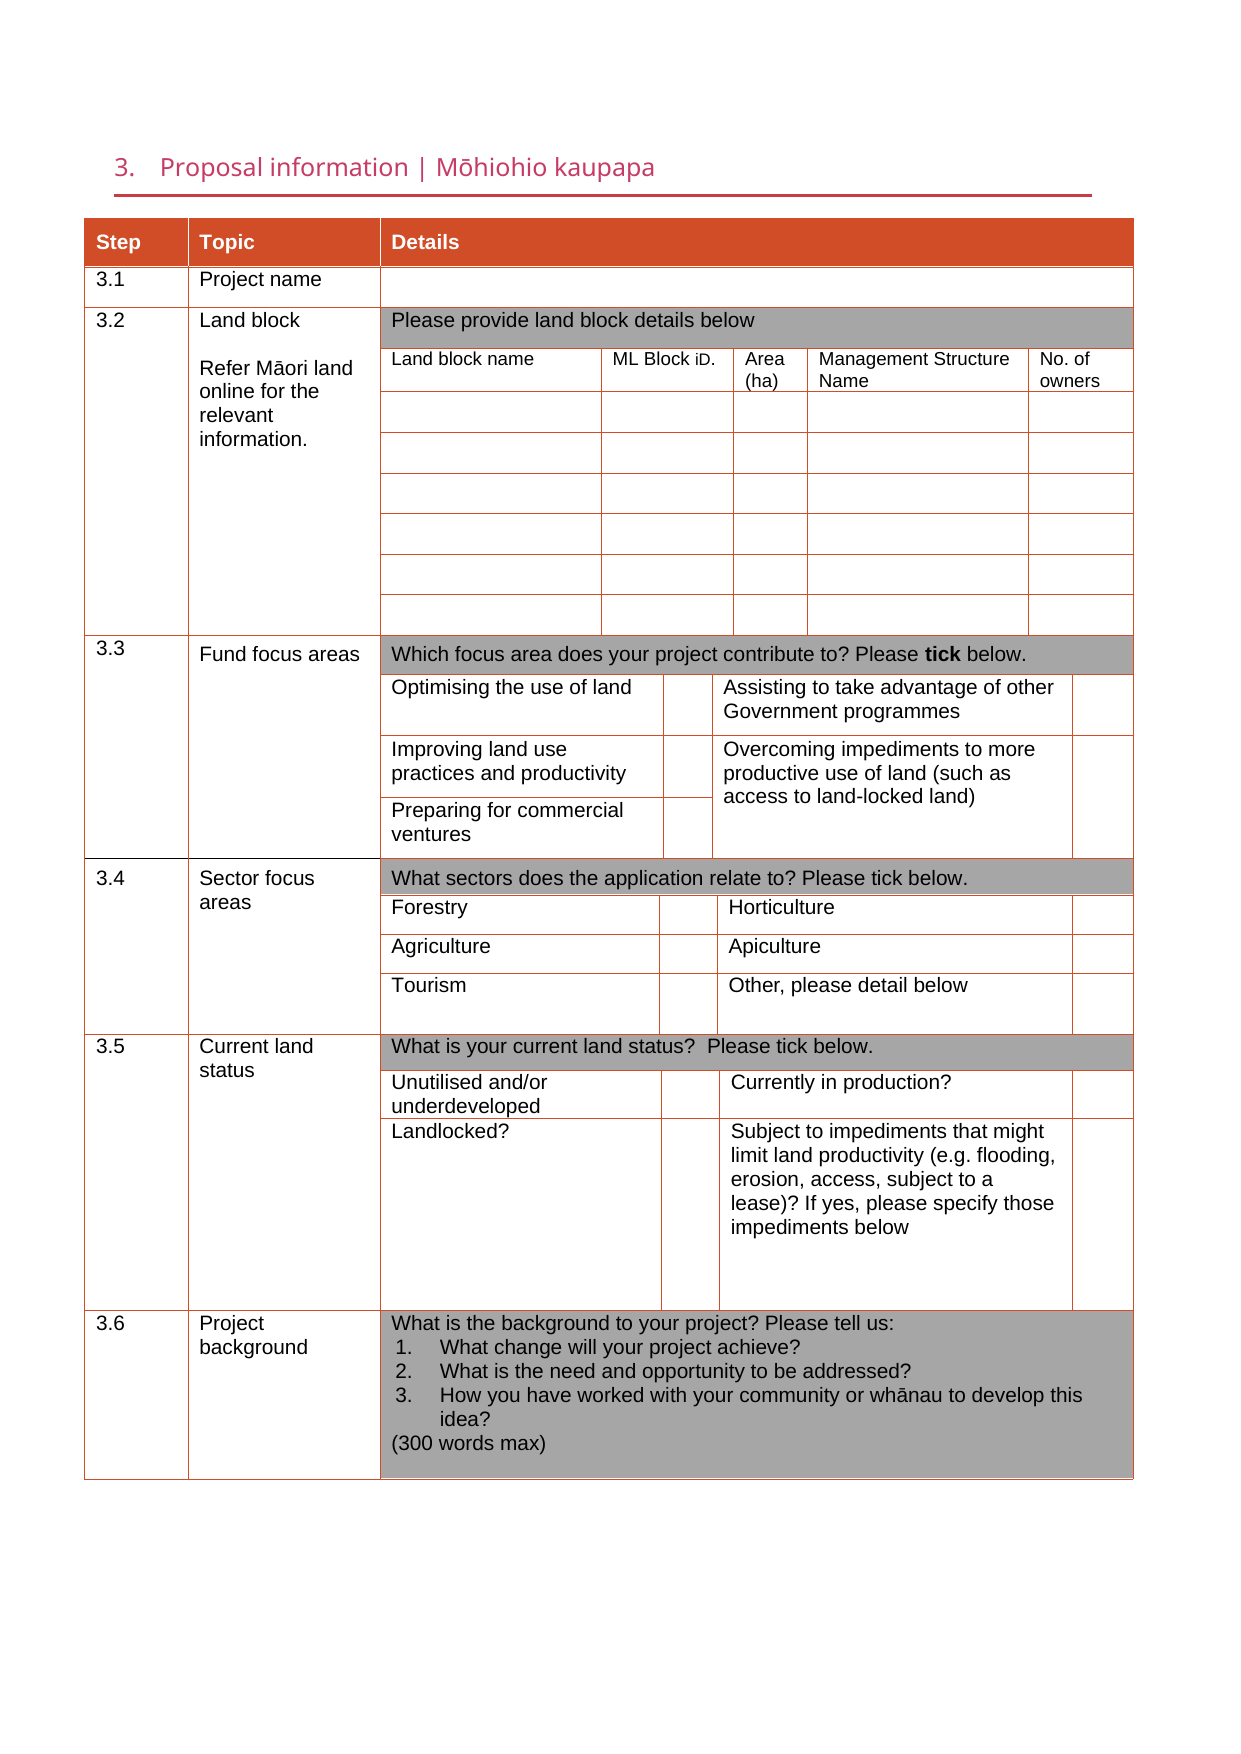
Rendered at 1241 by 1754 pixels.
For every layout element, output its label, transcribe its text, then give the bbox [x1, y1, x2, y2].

table_cell [662, 1119, 719, 1310]
table_cell Agriculture [381, 935, 659, 972]
table_cell Preparing for commercial ventures [381, 798, 663, 858]
table_cell 3.3 [85, 636, 188, 858]
table_header Topic [189, 218, 380, 266]
table_cell 3.2 [85, 308, 188, 635]
table_cell [734, 514, 807, 554]
table_cell [1029, 474, 1133, 513]
table_cell Landlocked? [381, 1119, 661, 1310]
table_cell [1073, 935, 1133, 972]
table_cell Management Structure Name [808, 349, 1028, 391]
table_cell [808, 595, 1028, 635]
table_cell Other, please detail below [718, 974, 1072, 1033]
table_cell Currently in production? [720, 1071, 1072, 1118]
table_cell [1073, 1071, 1133, 1118]
table_cell [1073, 675, 1133, 735]
table_cell [808, 433, 1028, 472]
table_cell What is the background to your project? Please tell us: What change will your project achieve? What is the need and opportunity to be addressed? How you have worked with your community or whānau to develop this idea? (300 words max) [381, 1311, 1133, 1478]
table_cell [1029, 392, 1133, 432]
table_cell 3.6 [85, 1311, 188, 1478]
table_cell Horticulture [718, 896, 1072, 933]
table_cell [1029, 595, 1133, 635]
table_cell Land block Refer Māori land online for the relevant information. [189, 308, 380, 635]
table_cell [1029, 555, 1133, 594]
table_cell Assisting to take advantage of other Government programmes [713, 675, 1072, 735]
table_cell 3.5 [85, 1035, 188, 1310]
table_cell [660, 974, 717, 1033]
table_header Details [381, 218, 1133, 266]
table_cell 3.1 [85, 268, 188, 307]
table_cell Land block name [381, 349, 601, 391]
table_cell Optimising the use of land [381, 675, 663, 735]
table_cell Improving land use practices and productivity [381, 736, 663, 797]
table_cell Tourism [381, 974, 659, 1033]
table_cell What sectors does the application relate to? Please tick below. [381, 859, 1133, 894]
table_header Step [85, 218, 188, 266]
table_cell [664, 675, 712, 735]
table_cell [808, 514, 1028, 554]
table_cell [381, 514, 601, 554]
table_cell [664, 736, 712, 797]
subtitle Proposal information | Mōhiohio kaupapa [114, 150, 1092, 194]
table_cell ML Block iD. [602, 349, 733, 391]
table_cell What is your current land status? Please tick below. [381, 1035, 1133, 1070]
table_cell [734, 433, 807, 472]
table_cell [1029, 514, 1133, 554]
table_cell [734, 392, 807, 432]
table_cell Unutilised and/or underdeveloped [381, 1071, 661, 1118]
table_cell [734, 555, 807, 594]
table_cell Subject to impediments that might limit land productivity (e.g. flooding, erosion, access, subject to a lease)? If yes, please specify those impediments below [720, 1119, 1072, 1310]
table_cell [602, 474, 733, 513]
table_cell [1029, 433, 1133, 472]
table_cell [660, 896, 717, 933]
table_cell [602, 514, 733, 554]
table_cell [664, 798, 712, 858]
table_cell [381, 474, 601, 513]
table_cell 3.4 [85, 859, 188, 1033]
table_cell [381, 595, 601, 635]
table_cell [662, 1071, 719, 1118]
table_cell Project background [189, 1311, 380, 1478]
table_cell [808, 555, 1028, 594]
table_cell Forestry [381, 896, 659, 933]
table_cell Current land status [189, 1035, 380, 1310]
table_cell [602, 392, 733, 432]
table_cell [602, 555, 733, 594]
table_cell Sector focus areas [189, 859, 380, 1033]
table_cell [734, 474, 807, 513]
table_cell Please provide land block details below [381, 308, 1133, 348]
table_cell [808, 392, 1028, 432]
table_cell [1073, 974, 1133, 1033]
table_cell [1073, 1119, 1133, 1310]
table_cell Area (ha) [734, 349, 807, 391]
table_cell [602, 433, 733, 472]
table_cell [1073, 896, 1133, 933]
table_cell [381, 555, 601, 594]
table_cell Apiculture [718, 935, 1072, 972]
table_cell [381, 392, 601, 432]
table_cell No. of owners [1029, 349, 1133, 391]
table_cell [381, 268, 1133, 307]
table_cell [660, 935, 717, 972]
table_cell [808, 474, 1028, 513]
table_cell Overcoming impediments to more productive use of land (such as access to land-locked land) [713, 736, 1072, 858]
table_cell [602, 595, 733, 635]
table_cell [1073, 736, 1133, 858]
table_cell [381, 433, 601, 472]
table_cell [734, 595, 807, 635]
table_cell Which focus area does your project contribute to? Please tick below. [381, 636, 1133, 674]
table_cell Fund focus areas [189, 636, 380, 858]
table_cell Project name [189, 268, 380, 307]
